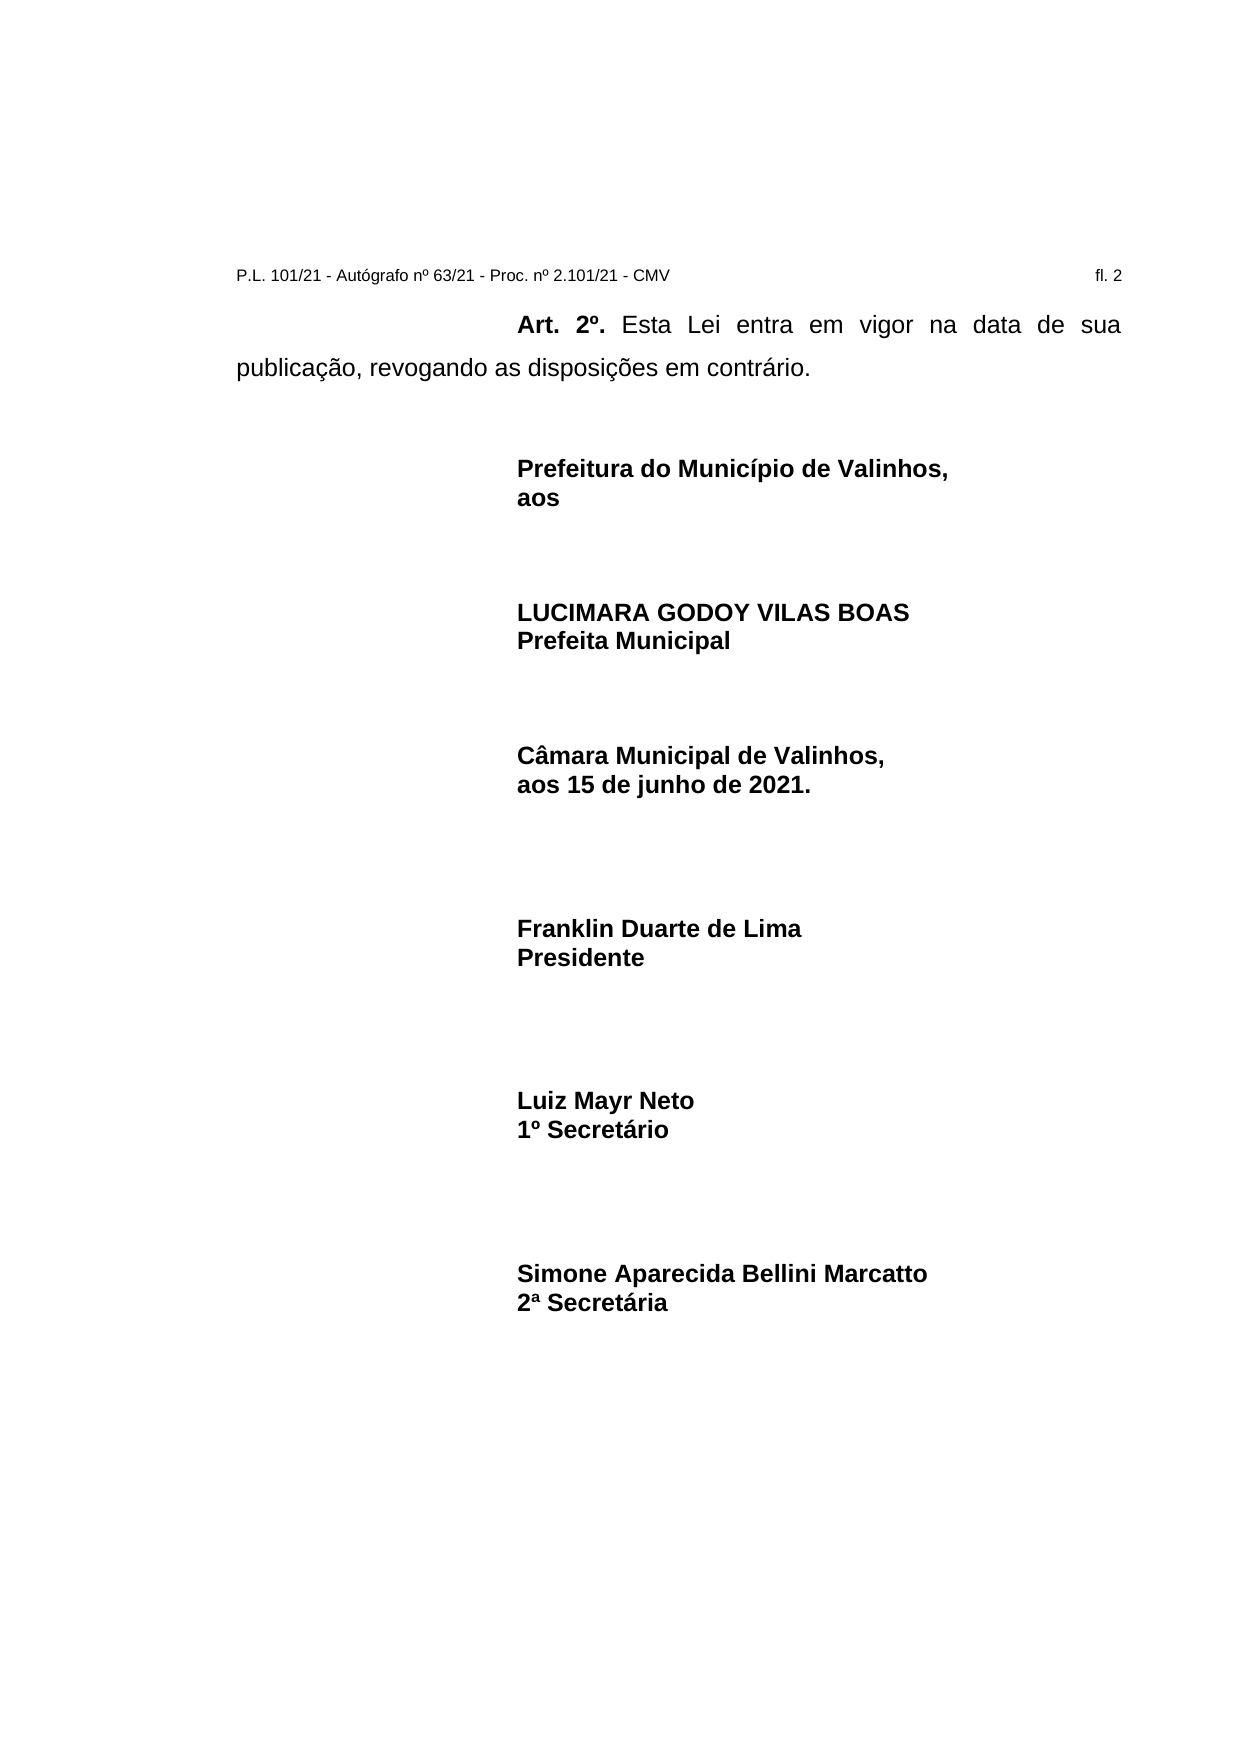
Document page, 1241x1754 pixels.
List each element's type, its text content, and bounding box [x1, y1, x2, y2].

text aos 15 de junho de 2021. [236, 770, 1122, 799]
text Luiz Mayr Neto [236, 1086, 1122, 1115]
text Prefeita Municipal [236, 626, 1122, 655]
text LUCIMARA GODOY VILAS BOAS [236, 597, 1122, 626]
text Presidente [236, 942, 1122, 971]
text Simone Aparecida Bellini Marcatto [236, 1259, 1122, 1287]
text Câmara Municipal de Valinhos, [236, 741, 1122, 770]
text aos [236, 482, 1122, 511]
text 2ª Secretária [236, 1287, 1122, 1316]
text Franklin Duarte de Lima [236, 914, 1122, 942]
text 1º Secretário [236, 1115, 1122, 1144]
text Art. 2º. Esta Lei entra em vigor na data de sua publicação, revogando as disposições em contrário. [236, 310, 1122, 382]
text Prefeitura do Município de Valinhos, [236, 454, 1122, 482]
